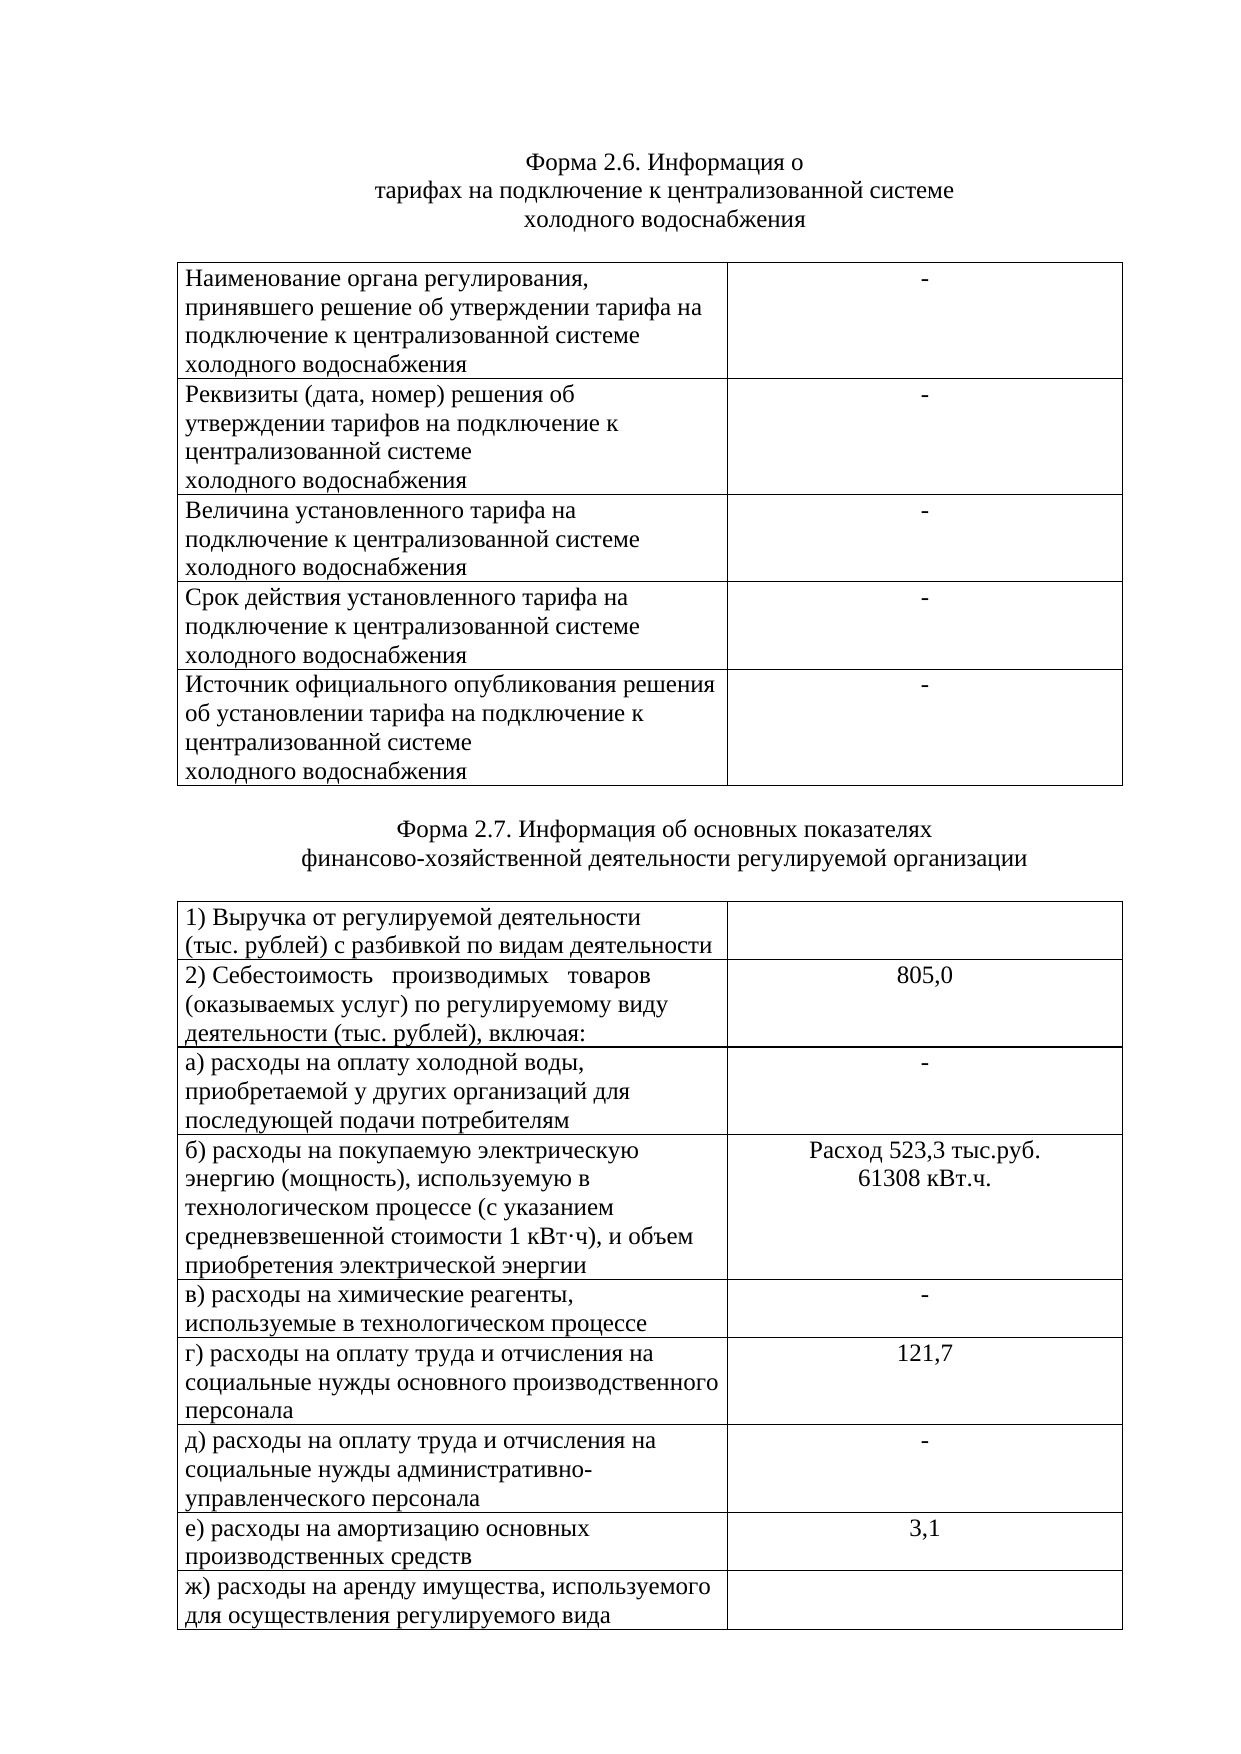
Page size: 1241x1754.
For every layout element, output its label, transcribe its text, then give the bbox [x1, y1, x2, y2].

table_cell - [728, 1048, 1122, 1134]
table_cell Срок действия установленного тарифа на подключение к централизованной системе холодного водоснабжения [178, 582, 727, 668]
table_header - [728, 263, 1122, 378]
text Форма 2.6. Информация о [177, 147, 1152, 176]
table_cell - [728, 582, 1122, 668]
table_cell д) расходы на оплату труда и отчисления на социальные нужды административно-управленческого персонала [178, 1425, 727, 1512]
table_cell - [728, 495, 1122, 581]
table_cell - [728, 1280, 1122, 1337]
table_cell Расход 523,3 тыс.руб. 61308 кВт.ч. [728, 1135, 1122, 1278]
table_cell 3,1 [728, 1513, 1122, 1570]
text финансово-хозяйственной деятельности регулируемой организации [177, 843, 1152, 872]
table_cell Величина установленного тарифа на подключение к централизованной системе холодного водоснабжения [178, 495, 727, 581]
table_cell Реквизиты (дата, номер) решения об утверждении тарифов на подключение к централизованной системе холодного водоснабжения [178, 379, 727, 494]
table_header 1) Выручка от регулируемой деятельности (тыс. рублей) с разбивкой по видам деятельности [178, 902, 727, 959]
table_cell [728, 1571, 1122, 1629]
table_cell б) расходы на покупаемую электрическую энергию (мощность), используемую в технологическом процессе (с указанием средневзвешенной стоимости 1 кВт·ч), и объем приобретения электрической энергии [178, 1135, 727, 1278]
table_cell а) расходы на оплату холодной воды, приобретаемой у других организаций для последующей подачи потребителям [178, 1048, 727, 1134]
table_cell в) расходы на химические реагенты, используемые в технологическом процессе [178, 1280, 727, 1337]
table_cell 2) Себестоимость производимых товаров (оказываемых услуг) по регулируемому виду деятельности (тыс. рублей), включая: [178, 960, 727, 1046]
table_cell - [728, 379, 1122, 494]
table_cell - [728, 1425, 1122, 1512]
table_header Наименование органа регулирования, принявшего решение об утверждении тарифа на подключение к централизованной системе холодного водоснабжения [178, 263, 727, 378]
table_cell Источник официального опубликования решения об установлении тарифа на подключение к централизованной системе холодного водоснабжения [178, 670, 727, 784]
text тарифах на подключение к централизованной системе [177, 176, 1152, 204]
table_header [728, 902, 1122, 959]
text холодного водоснабжения [177, 204, 1152, 233]
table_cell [178, 1571, 727, 1629]
table_cell 805,0 [728, 960, 1122, 1046]
text Форма 2.7. Информация об основных показателях [177, 814, 1152, 843]
table_cell г) расходы на оплату труда и отчисления на социальные нужды основного производственного персонала [178, 1338, 727, 1424]
table_cell 121,7 [728, 1338, 1122, 1424]
table_cell - [728, 670, 1122, 784]
table_cell е) расходы на амортизацию основных производственных средств [178, 1513, 727, 1570]
